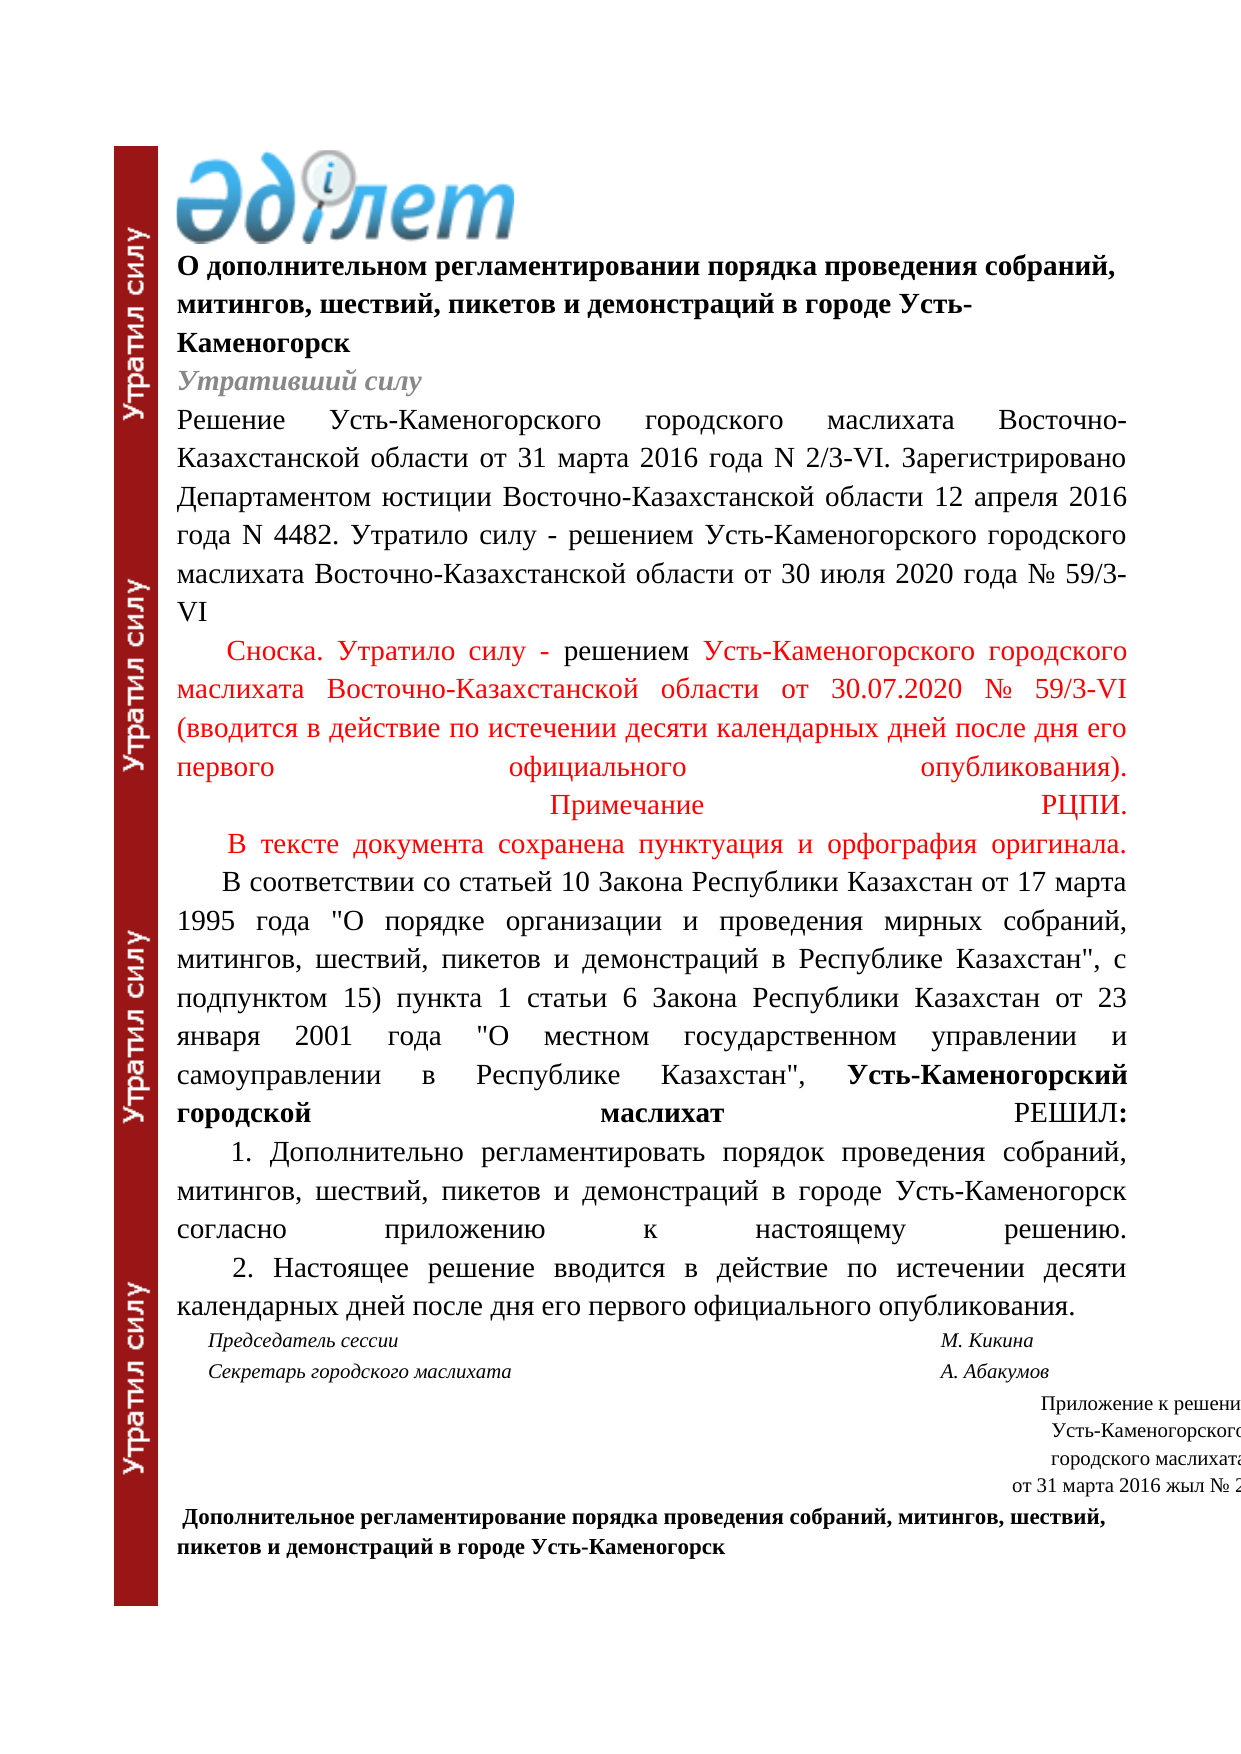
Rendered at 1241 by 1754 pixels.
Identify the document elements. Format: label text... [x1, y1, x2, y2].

table_header М. Кикина [939, 1327, 1240, 1358]
text Решение Усть-Каменогорского городского маслихата Восточно-Казахстанской области от 31 марта 2016 года N 2/3-VI. Зарегистрировано Департаментом юстиции Восточно-Казахстанской области 12 апреля 2016 года N 4482. Утратило силу - решением Усть-Каменогорского городского маслихата Восточно-Казахстанской области от 30 июля 2020 года № 59/3-VI [112, 402, 1128, 628]
text Утративший силу [112, 363, 1128, 397]
table_cell А. Абакумов [939, 1358, 1240, 1389]
table_cell Секретарь городского маслихата [101, 1358, 939, 1389]
picture [114, 358, 158, 363]
picture [176, 150, 515, 244]
text Дополнительное регламентирование порядка проведения собраний, митингов, шествий, пикетов и демонстраций в городе Усть-Каменогорск [112, 1503, 1128, 1559]
picture [114, 397, 158, 402]
picture [114, 146, 158, 248]
table_header [101, 1389, 912, 1503]
text О дополнительном регламентировании порядка проведения собраний, митингов, шествий, пикетов и демонстраций в городе Усть-Каменогорск [112, 248, 1128, 358]
picture [114, 628, 158, 633]
picture [114, 1559, 158, 1606]
text Сноска. Утратило силу - решением Усть-Каменогорского городского маслихата Восточно-Казахстанской области от 30.07.2020 № 59/3-VI (вводится в действие по истечении десяти календарных дней после дня его первого официального опубликования). Примечание РЦПИ. В тексте документа сохранена пунктуация и орфография оригинала. В соответствии со статьей 10 Закона Республики Казахстан от 17 марта 1995 года "О порядке организации и проведения мирных собраний, митингов, шествий, пикетов и демонстраций в Республике Казахстан", с подпунктом 15) пункта 1 статьи 6 Закона Республики Казахстан от 23 января 2001 года "О местном государственном управлении и самоуправлении в Республике Казахстан", Усть-Каменогорский городской маслихат РЕШИЛ: 1. Дополнительно регламентировать порядок проведения собраний, митингов, шествий, пикетов и демонстраций в городе Усть-Каменогорск согласно приложению к настоящему решению. 2. Настоящее решение вводится в действие по истечении десяти календарных дней после дня его первого официального опубликования. [112, 633, 1128, 1322]
table_header Председатель сессии [101, 1327, 939, 1358]
picture [114, 1322, 158, 1327]
table_header Приложение к решению Усть-Каменогорского городского маслихата от 31 марта 2016 жыл № 2/3-VI [912, 1389, 1240, 1503]
